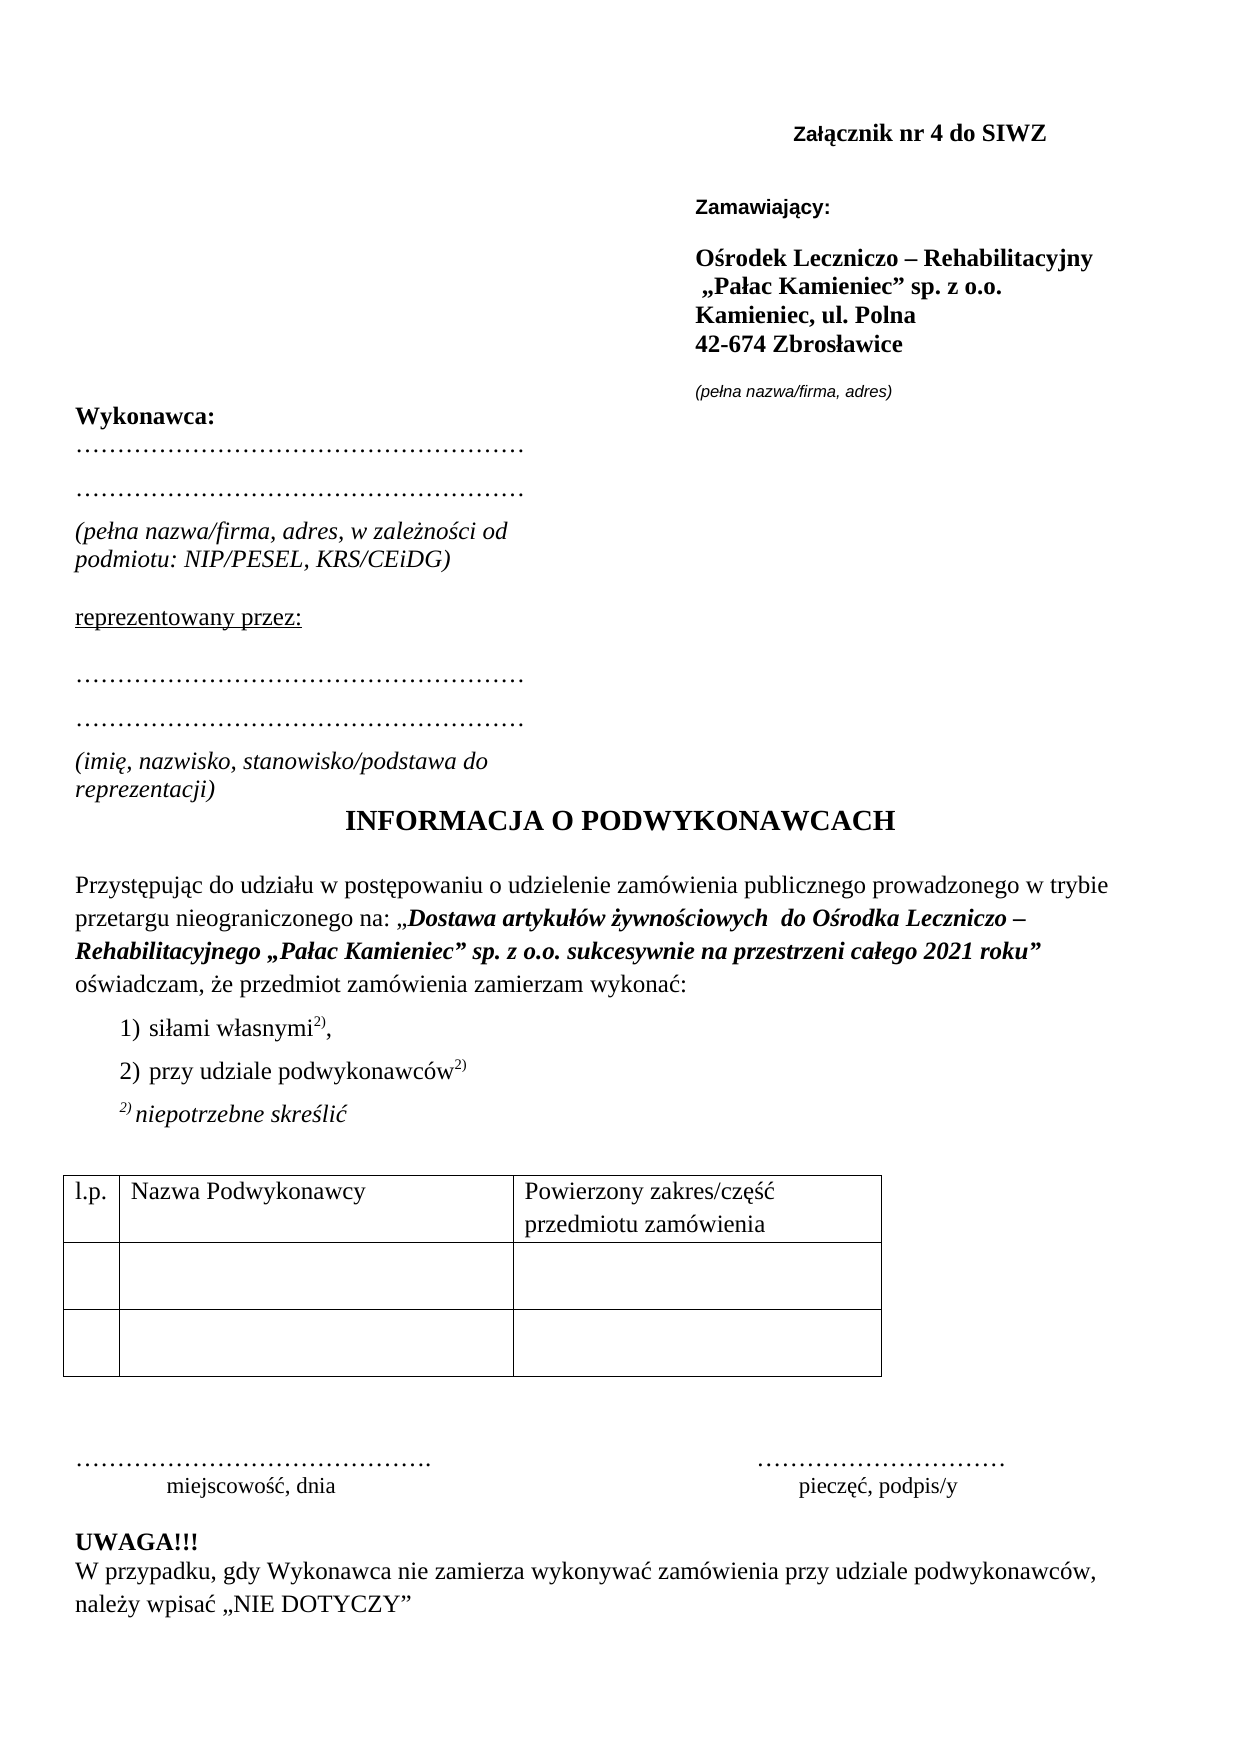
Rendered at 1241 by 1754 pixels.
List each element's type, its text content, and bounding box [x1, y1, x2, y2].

text Wykonawca: [75, 401, 1165, 429]
text Zamawiający: [621, 195, 1165, 219]
table_cell [514, 1310, 881, 1376]
text Ośrodek Leczniczo – Rehabilitacyjny [621, 243, 1165, 271]
text W przypadku, gdy Wykonawca nie zamierza wykonywać zamówienia przy udziale podwykonawców, należy wpisać „NIE DOTYCZY” [75, 1556, 1165, 1618]
list siłami własnymi2), [119, 1013, 1165, 1041]
table_cell [514, 1243, 881, 1309]
text (pełna nazwa/firma, adres) [621, 382, 1165, 401]
text 42-674 Zbrosławice [621, 329, 1165, 358]
text miejscowość, dnia pieczęć, podpis/y [75, 1472, 1165, 1498]
text reprezentowany przez: [75, 602, 1165, 631]
text INFORMACJA O PODWYKONAWCACH [75, 803, 1165, 837]
table_header l.p. [64, 1176, 119, 1242]
table_header Nazwa Podwykonawcy [120, 1176, 513, 1242]
text UWAGA!!! [75, 1527, 1165, 1556]
text Kamieniec, ul. Polna [621, 300, 1165, 329]
table_header Powierzony zakres/część przedmiotu zamówienia [514, 1176, 881, 1242]
text Załącznik nr 4 do SIWZ [621, 118, 1165, 147]
text ……………………………………………………………………………………………… [75, 659, 545, 731]
table_cell [64, 1310, 119, 1376]
table_cell [64, 1243, 119, 1309]
text oświadczam, że przedmiot zamówienia zamierzam wykonać: [75, 969, 1165, 998]
text (imię, nazwisko, stanowisko/podstawa do reprezentacji) [75, 746, 545, 803]
table_cell [120, 1243, 513, 1309]
text „Pałac Kamieniec” sp. z o.o. [621, 271, 1165, 300]
table_cell [120, 1310, 513, 1376]
text podmiotu: NIP/PESEL, KRS/CEiDG) [75, 544, 545, 573]
text (pełna nazwa/firma, adres, w zależności od [75, 516, 545, 544]
list przy udziale podwykonawców2) [119, 1056, 1165, 1084]
text 2) niepotrzebne skreślić [119, 1099, 1165, 1128]
text Przystępując do udziału w postępowaniu o udzielenie zamówienia publicznego prowadzonego w trybie przetargu nieograniczonego na: „Dostawa artykułów żywnościowych do Ośrodka Leczniczo – Rehabilitacyjnego „Pałac Kamieniec” sp. z o.o. sukcesywnie na przestrzeni całego 2021 roku” [75, 870, 1165, 965]
text ……………………………………………………………………………………………… [75, 429, 545, 501]
text ……………………………………. ………………………… [75, 1443, 1165, 1472]
